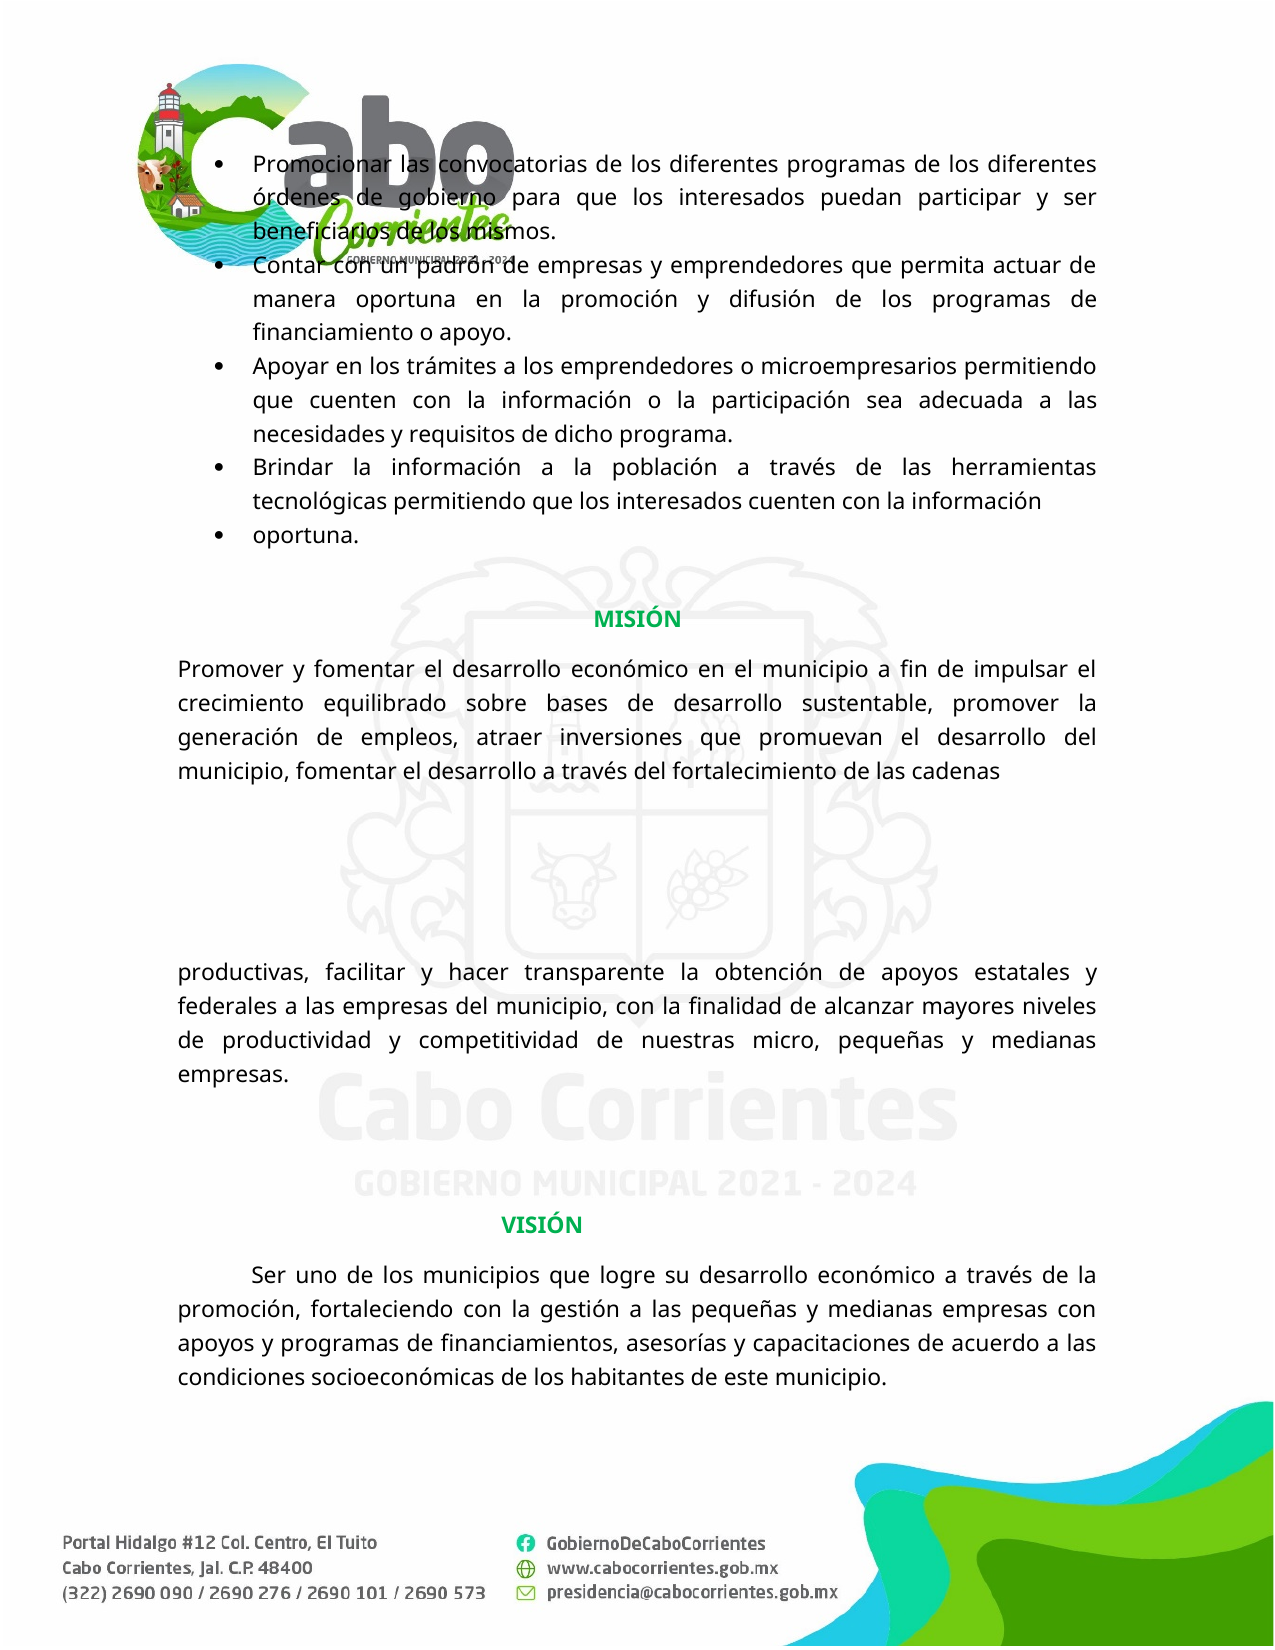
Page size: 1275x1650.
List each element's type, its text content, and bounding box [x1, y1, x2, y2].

picture [3, 1, 1274, 1646]
text Ser uno de los municipios que logre su desarrollo económico a través de la promoción, fortaleciendo con la gestión a las pequeñas y medianas empresas con apoyos y programas de financiamientos, asesorías y capacitaciones de acuerdo a las condiciones socioeconómicas de los habitantes de este municipio. [177, 1259, 1098, 1392]
text Promover y fomentar el desarrollo económico en el municipio a fin de impulsar el crecimiento equilibrado sobre bases de desarrollo sustentable, promover la generación de empleos, atraer inversiones que promuevan el desarrollo del municipio, fomentar el desarrollo a través del fortalecimiento de las cadenas [177, 653, 1098, 786]
list oportuna. [215, 519, 1098, 550]
list Apoyar en los trámites a los emprendedores o microempresarios permitiendo que cuenten con la información o la participación sea adecuada a las necesidades y requisitos de dicho programa. [215, 350, 1098, 449]
list Contar con un padrón de empresas y emprendedores que permita actuar de manera oportuna en la promoción y difusión de los programas de financiamiento o apoyo. [215, 249, 1098, 348]
text VISIÓN [177, 1209, 1098, 1240]
list Brindar la información a la población a través de las herramientas tecnológicas permitiendo que los interesados cuenten con la información [215, 451, 1098, 516]
text productivas, facilitar y hacer transparente la obtención de apoyos estatales y federales a las empresas del municipio, con la finalidad de alcanzar mayores niveles de productividad y competitividad de nuestras micro, pequeñas y medianas empresas. [177, 956, 1098, 1089]
text MISIÓN [177, 603, 1098, 634]
list Promocionar las convocatorias de los diferentes programas de los diferentes órdenes de gobierno para que los interesados puedan participar y ser beneficiarios de los mismos. [215, 148, 1098, 246]
